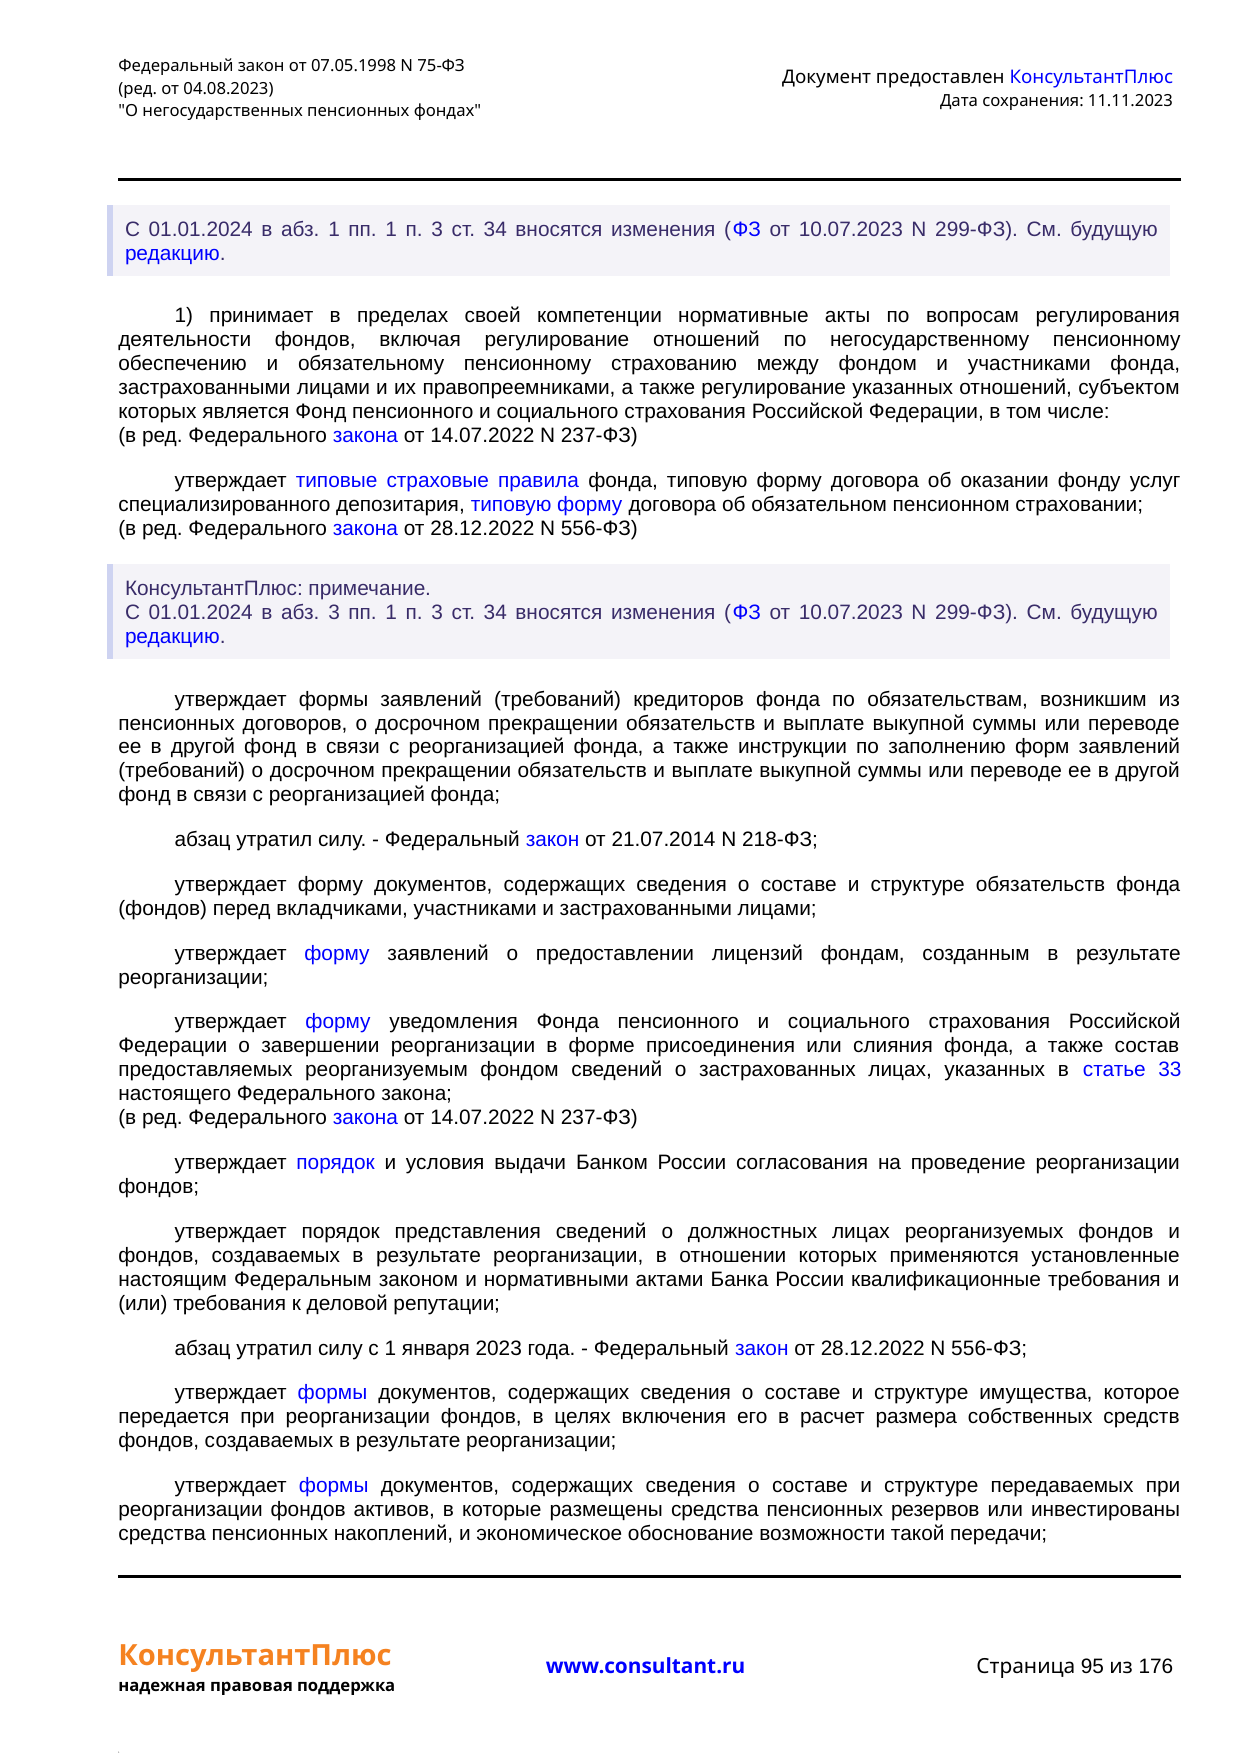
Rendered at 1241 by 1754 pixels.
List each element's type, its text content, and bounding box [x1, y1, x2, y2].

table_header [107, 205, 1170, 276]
text утверждает порядок и условия выдачи Банком России согласования на проведение реорганизации фондов; [118, 1150, 1181, 1198]
text (в ред. Федерального закона от 28.12.2022 N 556-ФЗ) [118, 516, 1181, 540]
text 1) принимает в пределах своей компетенции нормативные акты по вопросам регулирования деятельности фондов, включая регулирование отношений по негосударственному пенсионному обеспечению и обязательному пенсионному страхованию между фондом и участниками фонда, застрахованными лицами и их правопреемниками, а также регулирование указанных отношений, субъектом которых является Фонд пенсионного и социального страхования Российской Федерации, в том числе: [118, 303, 1181, 423]
text (в ред. Федерального закона от 14.07.2022 N 237-ФЗ) [118, 423, 1181, 447]
text утверждает форму документов, содержащих сведения о составе и структуре обязательств фонда (фондов) перед вкладчиками, участниками и застрахованными лицами; [118, 872, 1181, 920]
text абзац утратил силу. - Федеральный закон от 21.07.2014 N 218-ФЗ; [118, 827, 1181, 851]
text утверждает типовые страховые правила фонда, типовую форму договора об оказании фонду услуг специализированного депозитария, типовую форму договора об обязательном пенсионном страховании; [118, 468, 1181, 516]
text утверждает формы документов, содержащих сведения о составе и структуре имущества, которое передается при реорганизации фондов, в целях включения его в расчет размера собственных средств фондов, создаваемых в результате реорганизации; [118, 1380, 1181, 1452]
text утверждает формы документов, содержащих сведения о составе и структуре передаваемых при реорганизации фондов активов, в которые размещены средства пенсионных резервов или инвестированы средства пенсионных накоплений, и экономическое обоснование возможности такой передачи; [118, 1473, 1181, 1545]
text утверждает порядок представления сведений о должностных лицах реорганизуемых фондов и фондов, создаваемых в результате реорганизации, в отношении которых применяются установленные настоящим Федеральным законом и нормативными актами Банка России квалификационные требования и (или) требования к деловой репутации; [118, 1219, 1181, 1314]
text (в ред. Федерального закона от 14.07.2022 N 237-ФЗ) [118, 1105, 1181, 1129]
text утверждает форму заявлений о предоставлении лицензий фондам, созданным в результате реорганизации; [118, 941, 1181, 988]
text абзац утратил силу с 1 января 2023 года. - Федеральный закон от 28.12.2022 N 556-ФЗ; [118, 1335, 1181, 1359]
text утверждает форму уведомления Фонда пенсионного и социального страхования Российской Федерации о завершении реорганизации в форме присоединения или слияния фонда, а также состав предоставляемых реорганизуемым фондом сведений о застрахованных лицах, указанных в статье 33 настоящего Федерального закона; [118, 1009, 1181, 1105]
text утверждает формы заявлений (требований) кредиторов фонда по обязательствам, возникшим из пенсионных договоров, о досрочном прекращении обязательств и выплате выкупной суммы или переводе ее в другой фонд в связи с реорганизацией фонда, а также инструкции по заполнению форм заявлений (требований) о досрочном прекращении обязательств и выплате выкупной суммы или переводе ее в другой фонд в связи с реорганизацией фонда; [118, 686, 1181, 806]
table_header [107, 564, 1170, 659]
